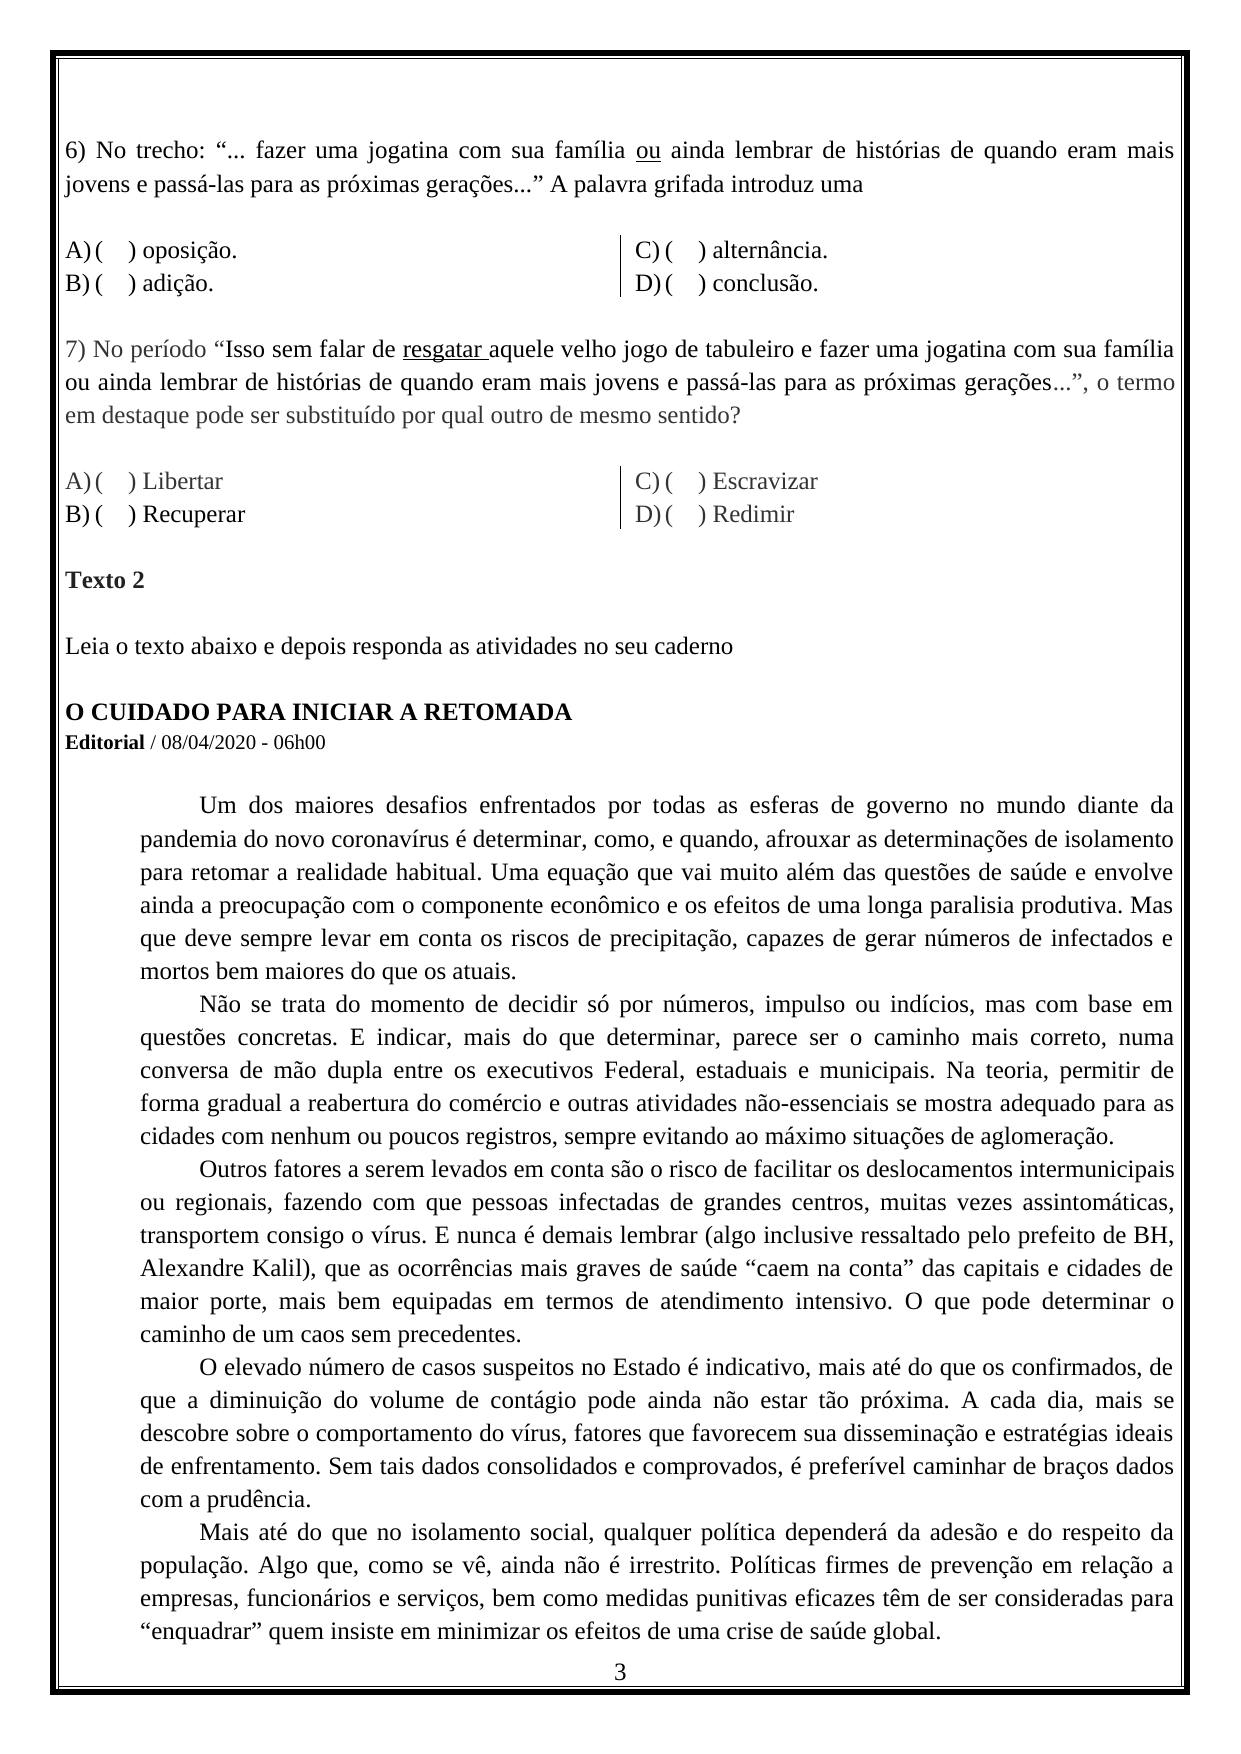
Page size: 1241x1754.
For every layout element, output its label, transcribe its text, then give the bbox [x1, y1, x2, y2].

list ( ) conclusão. [635, 268, 1175, 296]
list ( ) Redimir [635, 499, 1175, 528]
text 6) No trecho: “... fazer uma jogatina com sua família ou ainda lembrar de histórias de quando eram mais jovens e passá-las para as próximas gerações...” A palavra grifada introduz uma [65, 136, 1175, 197]
list ( ) Recuperar [65, 499, 605, 528]
list ( ) alternância. [635, 235, 1175, 263]
text Mais até do que no isolamento social, qualquer política dependerá da adesão e do respeito da população. Algo que, como se vê, ainda não é irrestrito. Políticas firmes de prevenção em relação a empresas, funcionários e serviços, bem como medidas punitivas eficazes têm de ser consideradas para “enquadrar” quem insiste em minimizar os efeitos de uma crise de saúde global. [140, 1517, 1175, 1645]
subtitle O CUIDADO PARA INICIAR A RETOMADA [65, 697, 1175, 726]
list ( ) adição. [65, 268, 605, 296]
list ( ) Escravizar [635, 466, 1175, 494]
text Outros fatores a serem levados em conta são o risco de facilitar os deslocamentos intermunicipais ou regionais, fazendo com que pessoas infectadas de grandes centros, muitas vezes assintomáticas, transportem consigo o vírus. E nunca é demais lembrar (algo inclusive ressaltado pelo prefeito de BH, Alexandre Kalil), que as ocorrências mais graves de saúde “caem na conta” das capitais e cidades de maior porte, mais bem equipadas em termos de atendimento intensivo. O que pode determinar o caminho de um caos sem precedentes. [140, 1154, 1175, 1348]
list ( ) Libertar [65, 466, 605, 494]
text Leia o texto abaixo e depois responda as atividades no seu caderno [65, 631, 1175, 660]
text Não se trata do momento de decidir só por números, impulso ou indícios, mas com base em questões concretas. E indicar, mais do que determinar, parece ser o caminho mais correto, numa conversa de mão dupla entre os executivos Federal, estaduais e municipais. Na teoria, permitir de forma gradual a reabertura do comércio e outras atividades não-essenciais se mostra adequado para as cidades com nenhum ou poucos registros, sempre evitando ao máximo situações de aglomeração. [140, 989, 1175, 1149]
text O elevado número de casos suspeitos no Estado é indicativo, mais até do que os confirmados, de que a diminuição do volume de contágio pode ainda não estar tão próxima. A cada dia, mais se descobre sobre o comportamento do vírus, fatores que favorecem sua disseminação e estratégias ideais de enfrentamento. Sem tais dados consolidados e comprovados, é preferível caminhar de braços dados com a prudência. [140, 1352, 1175, 1513]
text Um dos maiores desafios enfrentados por todas as esferas de governo no mundo diante da pandemia do novo coronavírus é determinar, como, e quando, afrouxar as determinações de isolamento para retomar a realidade habitual. Uma equação que vai muito além das questões de saúde e envolve ainda a preocupação com o componente econômico e os efeitos de uma longa paralisia produtiva. Mas que deve sempre levar em conta os riscos de precipitação, capazes de gerar números de infectados e mortos bem maiores do que os atuais. [140, 791, 1175, 984]
text Editorial / 08/04/2020 - 06h00 [65, 730, 1175, 754]
text 7) No período “Isso sem falar de resgatar aquele velho jogo de tabuleiro e fazer uma jogatina com sua família ou ainda lembrar de histórias de quando eram mais jovens e passá-las para as próximas gerações...”, o termo em destaque pode ser substituído por qual outro de mesmo sentido? [65, 334, 1175, 428]
list ( ) oposição. [65, 235, 605, 263]
text Texto 2 [65, 565, 1175, 594]
